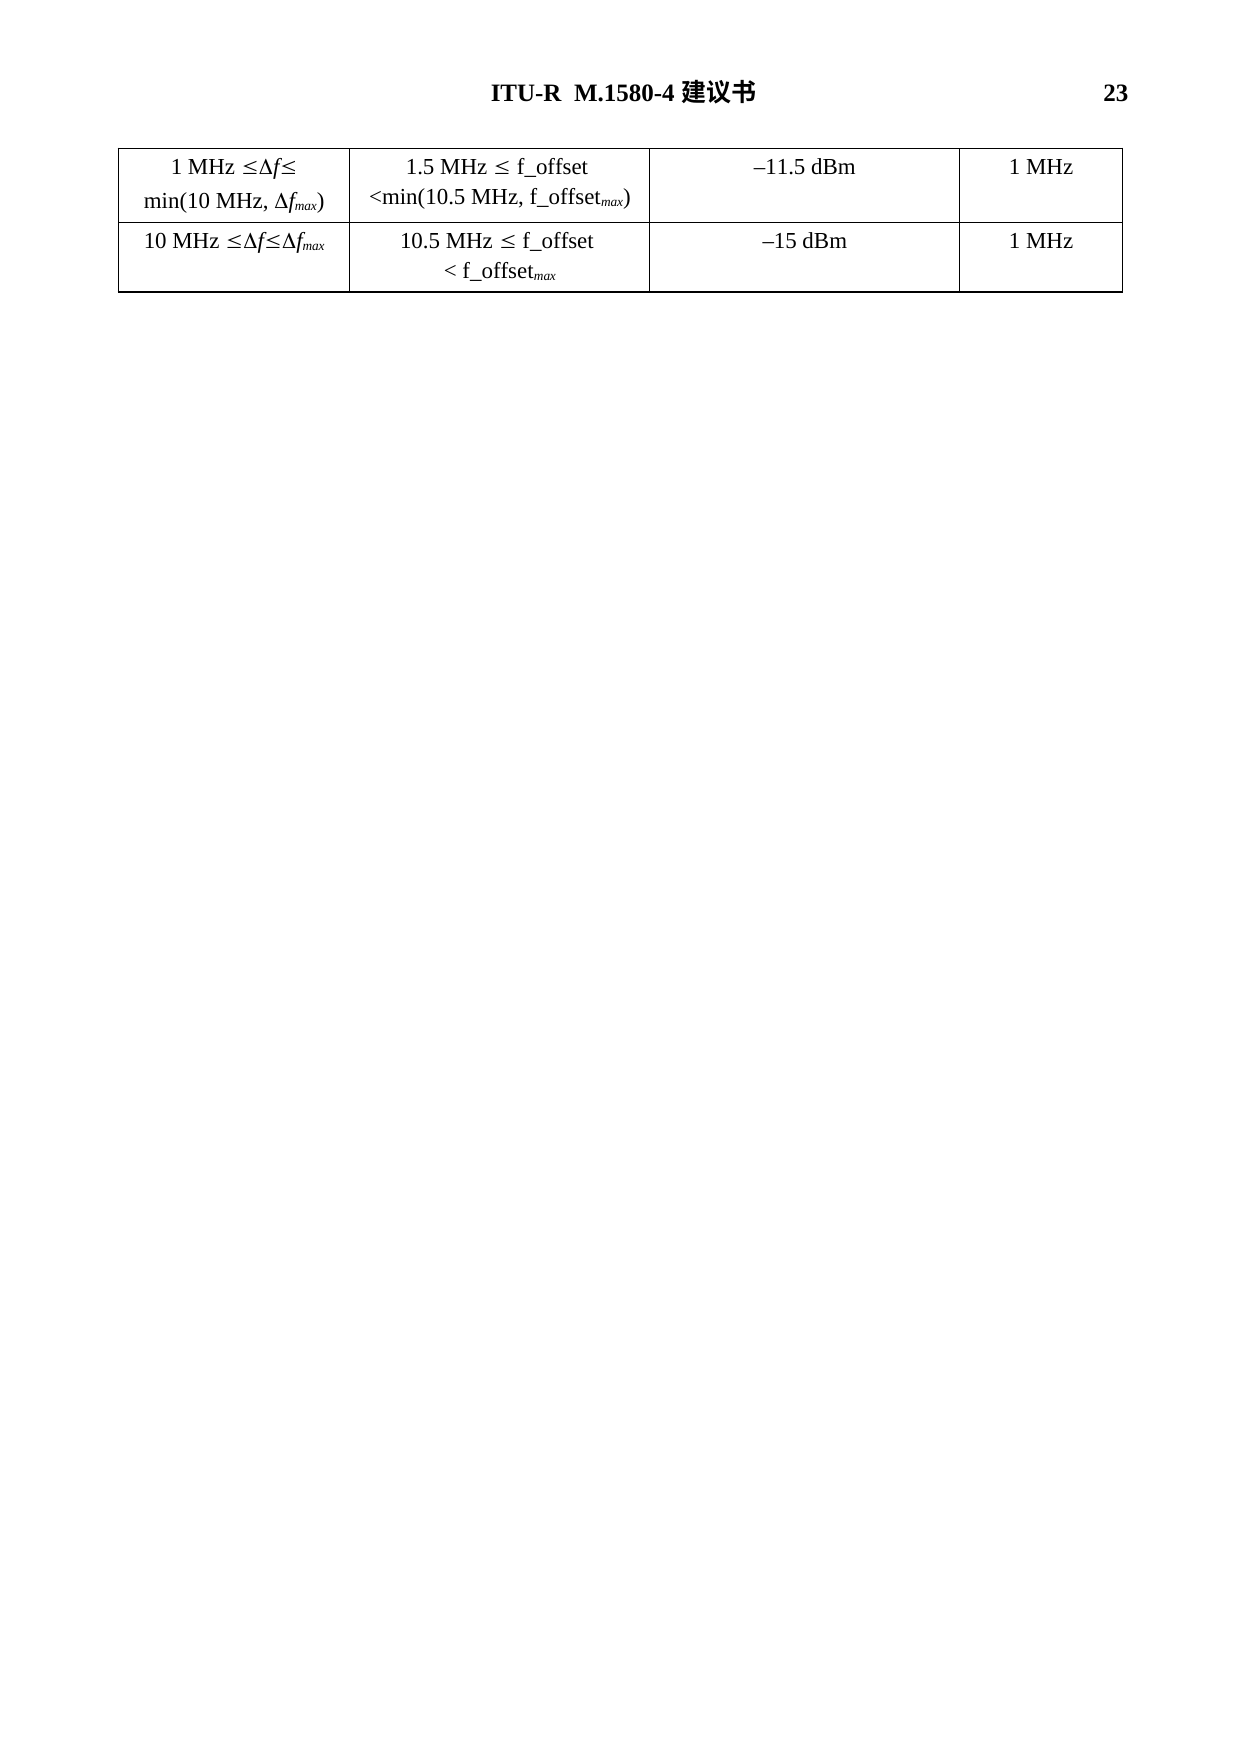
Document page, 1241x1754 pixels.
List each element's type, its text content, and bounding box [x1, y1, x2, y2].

table_cell –11.5 dBm [650, 149, 959, 222]
table_cell 1 MHz [960, 149, 1122, 222]
table_cell –15 dBm [650, 223, 959, 291]
table_cell 1.5 MHz f_offset <min(10.5 MHz, f_offsetmax) [350, 149, 649, 222]
table_cell 1 MHz [960, 223, 1122, 291]
table_cell 10.5 MHz f_offset < f_offsetmax [350, 223, 649, 291]
table_cell 1 MHz f min(10 MHz, fmax) [119, 149, 349, 222]
table_cell 10 MHz ffmax [119, 223, 349, 291]
